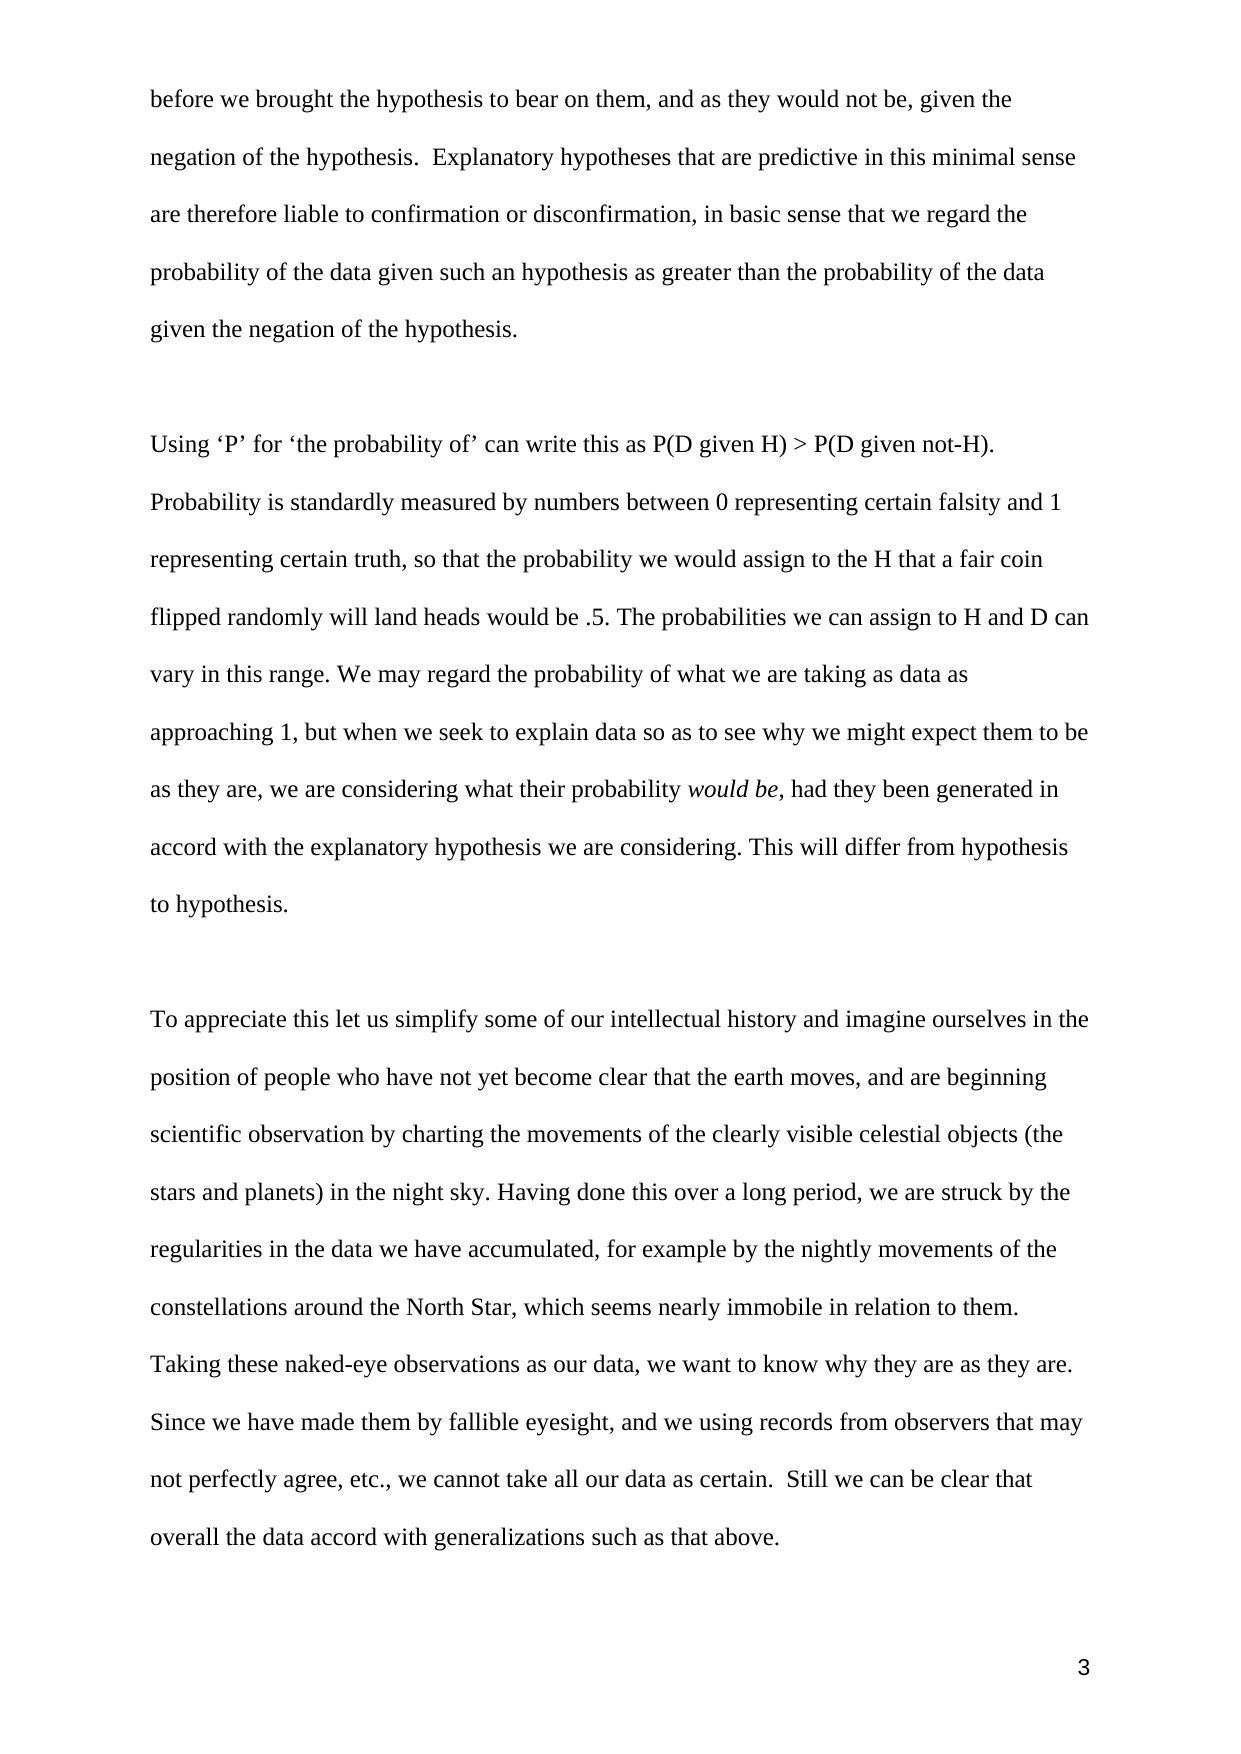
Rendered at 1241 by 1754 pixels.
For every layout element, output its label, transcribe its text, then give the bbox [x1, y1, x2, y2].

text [150, 84, 1090, 343]
text Using ‘P’ for ‘the probability of’ can write this as P(D given H) > P(D given not-H). Probability is standardly measured by numbers between 0 representing certain falsity and 1 representing certain truth, so that the probability we would assign to the H that a fair coin flipped randomly will land heads would be .5. The probabilities we can assign to H and D can vary in this range. We may regard the probability of what we are taking as data as approaching 1, but when we seek to explain data so as to see why we might expect them to be as they are, we are considering what their probability would be, had they been generated in accord with the explanatory hypothesis we are considering. This will differ from hypothesis to hypothesis. [150, 429, 1090, 918]
text To appreciate this let us simplify some of our intellectual history and imagine ourselves in the position of people who have not yet become clear that the earth moves, and are beginning scientific observation by charting the movements of the clearly visible celestial objects (the stars and planets) in the night sky. Having done this over a long period, we are struck by the regularities in the data we have accumulated, for example by the nightly movements of the constellations around the North Star, which seems nearly immobile in relation to them. Taking these naked-eye observations as our data, we want to know why they are as they are. Since we have made them by fallible eyesight, and we using records from observers that may not perfectly agree, etc., we cannot take all our data as certain. Still we can be clear that overall the data accord with generalizations such as that above. [150, 1004, 1090, 1551]
